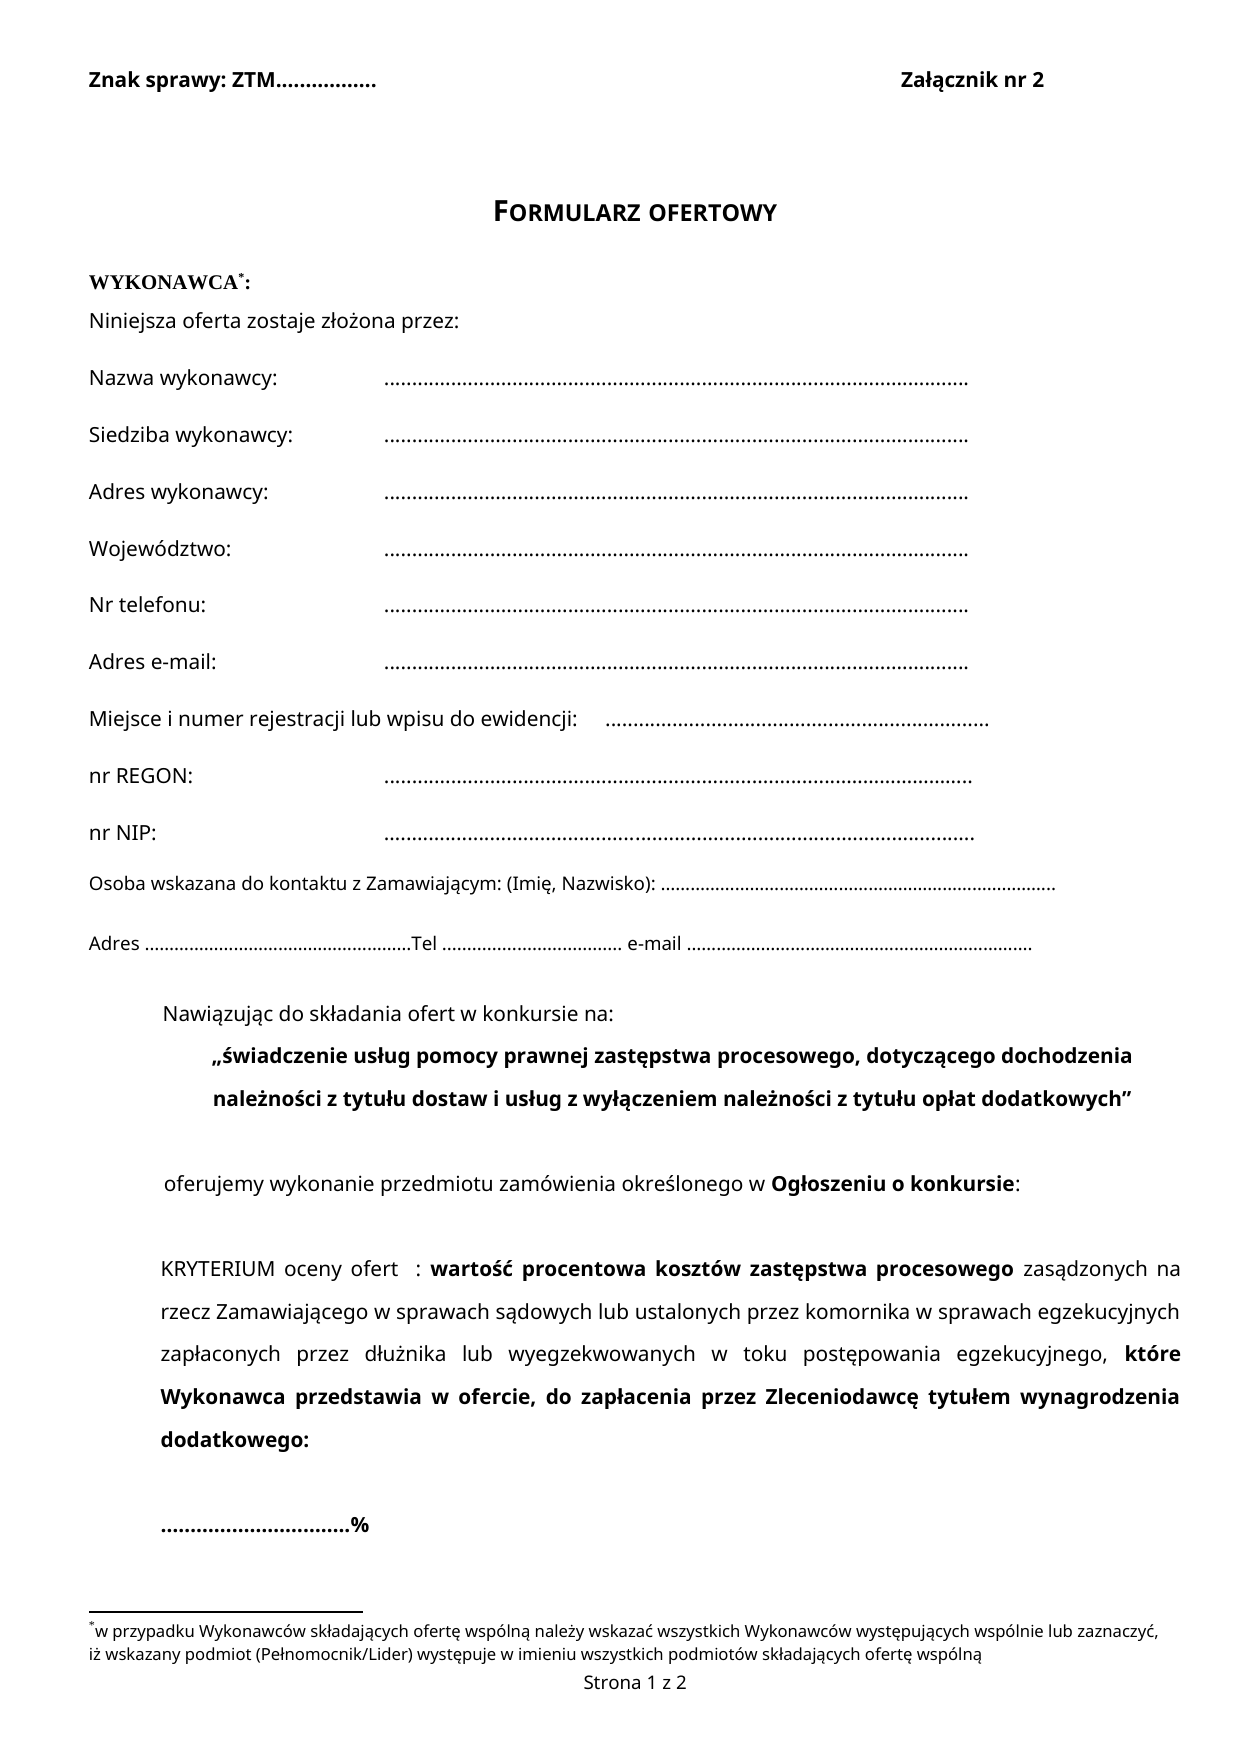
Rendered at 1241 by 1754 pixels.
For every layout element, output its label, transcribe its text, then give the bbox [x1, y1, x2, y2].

text nr REGON: ...................................................................................………………….. [89, 761, 1181, 790]
text WYKONAWCA*: [89, 270, 1181, 294]
text oferujemy wykonanie przedmiotu zamówienia określonego w Ogłoszeniu o konkursie: [164, 1169, 1181, 1198]
text Adres wykonawcy: ......................................................................................................... [89, 477, 1181, 505]
text Adres ………………………………………………Tel ..................... e-mail ……………………………………………………………. [89, 931, 1181, 956]
text „świadczenie usług pomocy prawnej zastępstwa procesowego, dotyczącego dochodzenia należności z tytułu dostaw i usług z wyłączeniem należności z tytułu opłat dodatkowych” [164, 1041, 1181, 1112]
text nr NIP: …....................................................................................................... [89, 818, 1181, 847]
list …………………………..% [160, 1510, 1181, 1538]
text Formularz ofertowy [89, 190, 1181, 230]
text Niniejsza oferta zostaje złożona przez: [89, 306, 1181, 335]
text Siedziba wykonawcy: ......................................................................................................... [89, 420, 1181, 448]
text Nr telefonu: ......................................................................................................... [89, 591, 1181, 619]
text Nazwa wykonawcy: ......................................................................................................... [89, 363, 1181, 392]
text Miejsce i numer rejestracji lub wpisu do ewidencji: ..................................................................... [89, 704, 1181, 733]
text Adres e-mail: ......................................................................................................... [89, 647, 1181, 676]
text Osoba wskazana do kontaktu z Zamawiającym: (Imię, Nazwisko): …………………………………………………………………….. [89, 871, 1181, 896]
text Nawiązując do składania ofert w konkursie na: [118, 999, 1181, 1027]
text Województwo: ......................................................................................................... [89, 534, 1181, 562]
list KRYTERIUM oceny ofert : wartość procentowa kosztów zastępstwa procesowego zasądzonych na rzecz Zamawiającego w sprawach sądowych lub ustalonych przez komornika w sprawach egzekucyjnych zapłaconych przez dłużnika lub wyegzekwowanych w toku postępowania egzekucyjnego, które Wykonawca przedstawia w ofercie, do zapłacenia przez Zleceniodawcę tytułem wynagrodzenia dodatkowego: [160, 1254, 1181, 1453]
